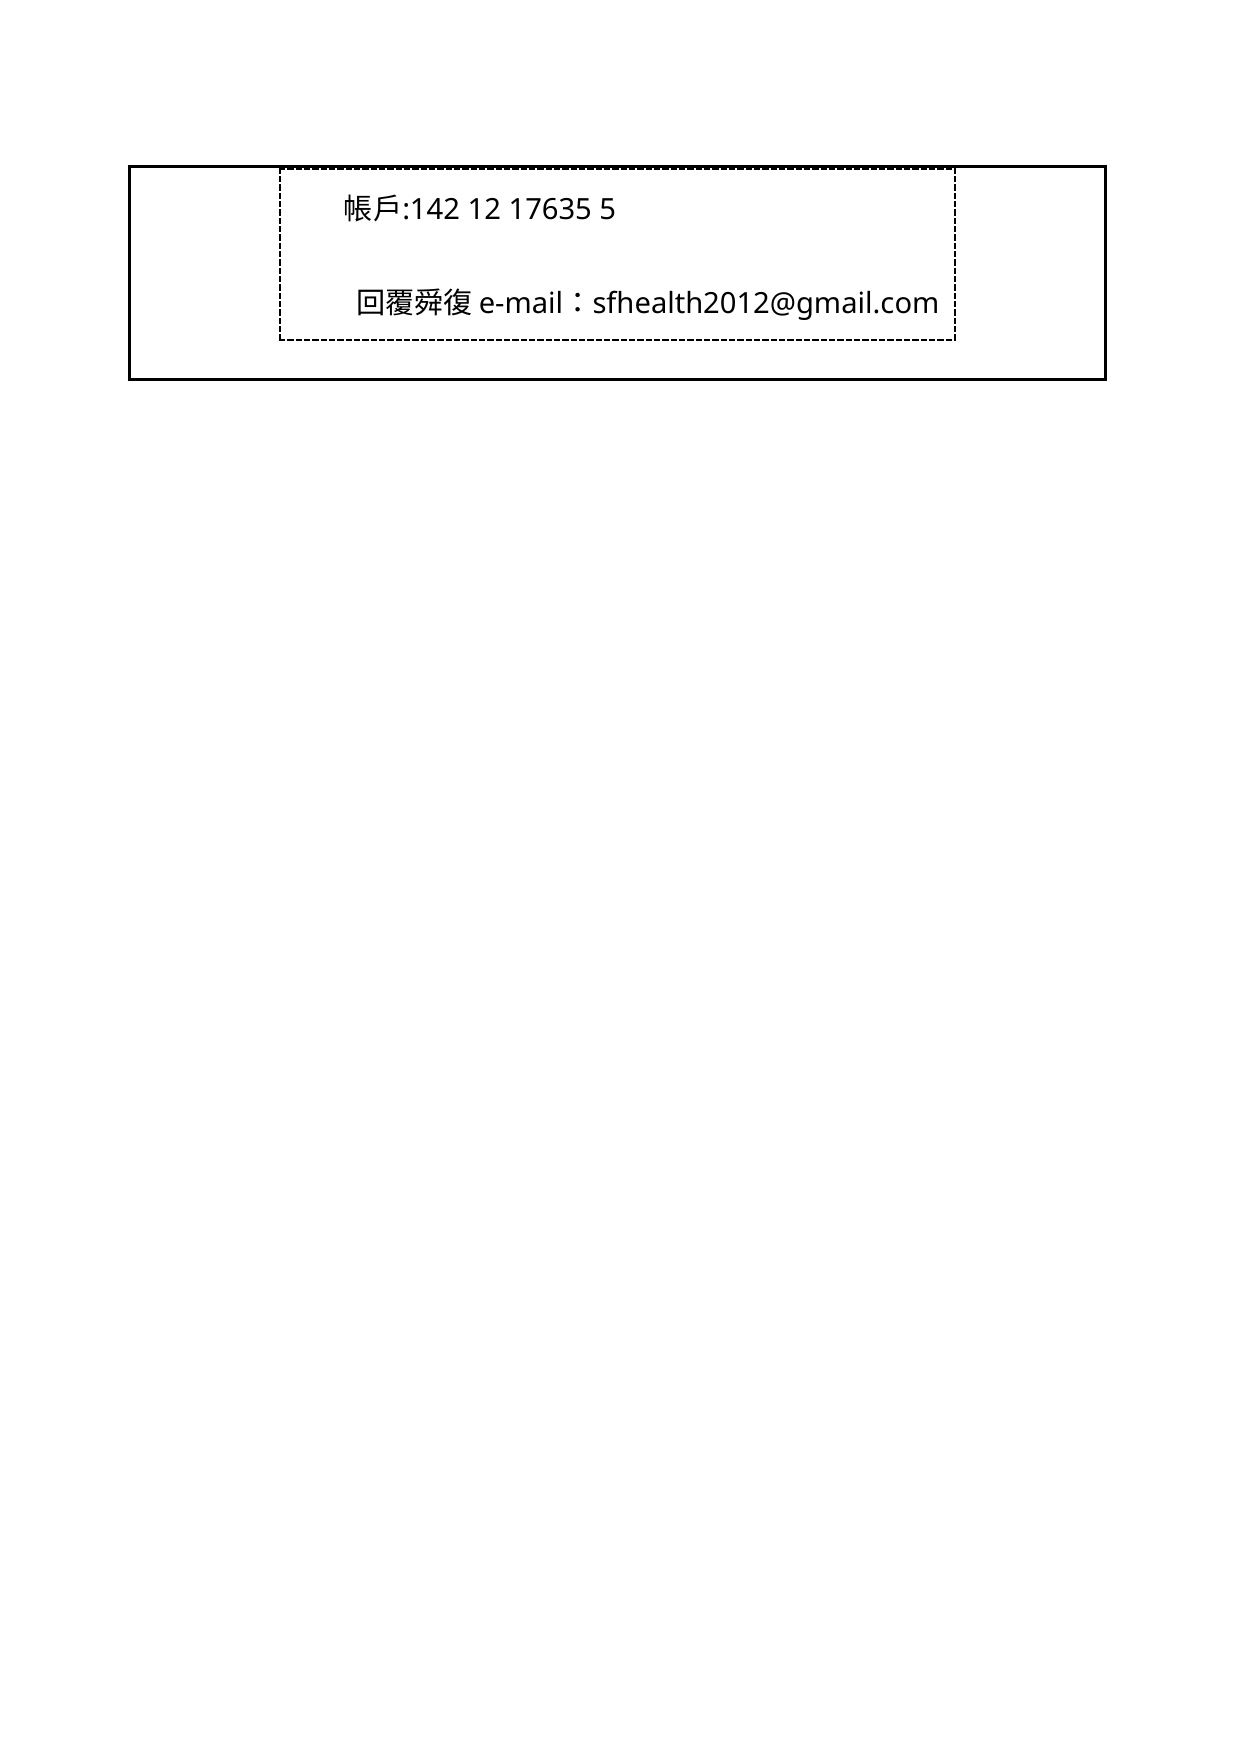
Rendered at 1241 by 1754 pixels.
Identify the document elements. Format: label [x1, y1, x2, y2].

table_cell [131, 168, 1104, 378]
